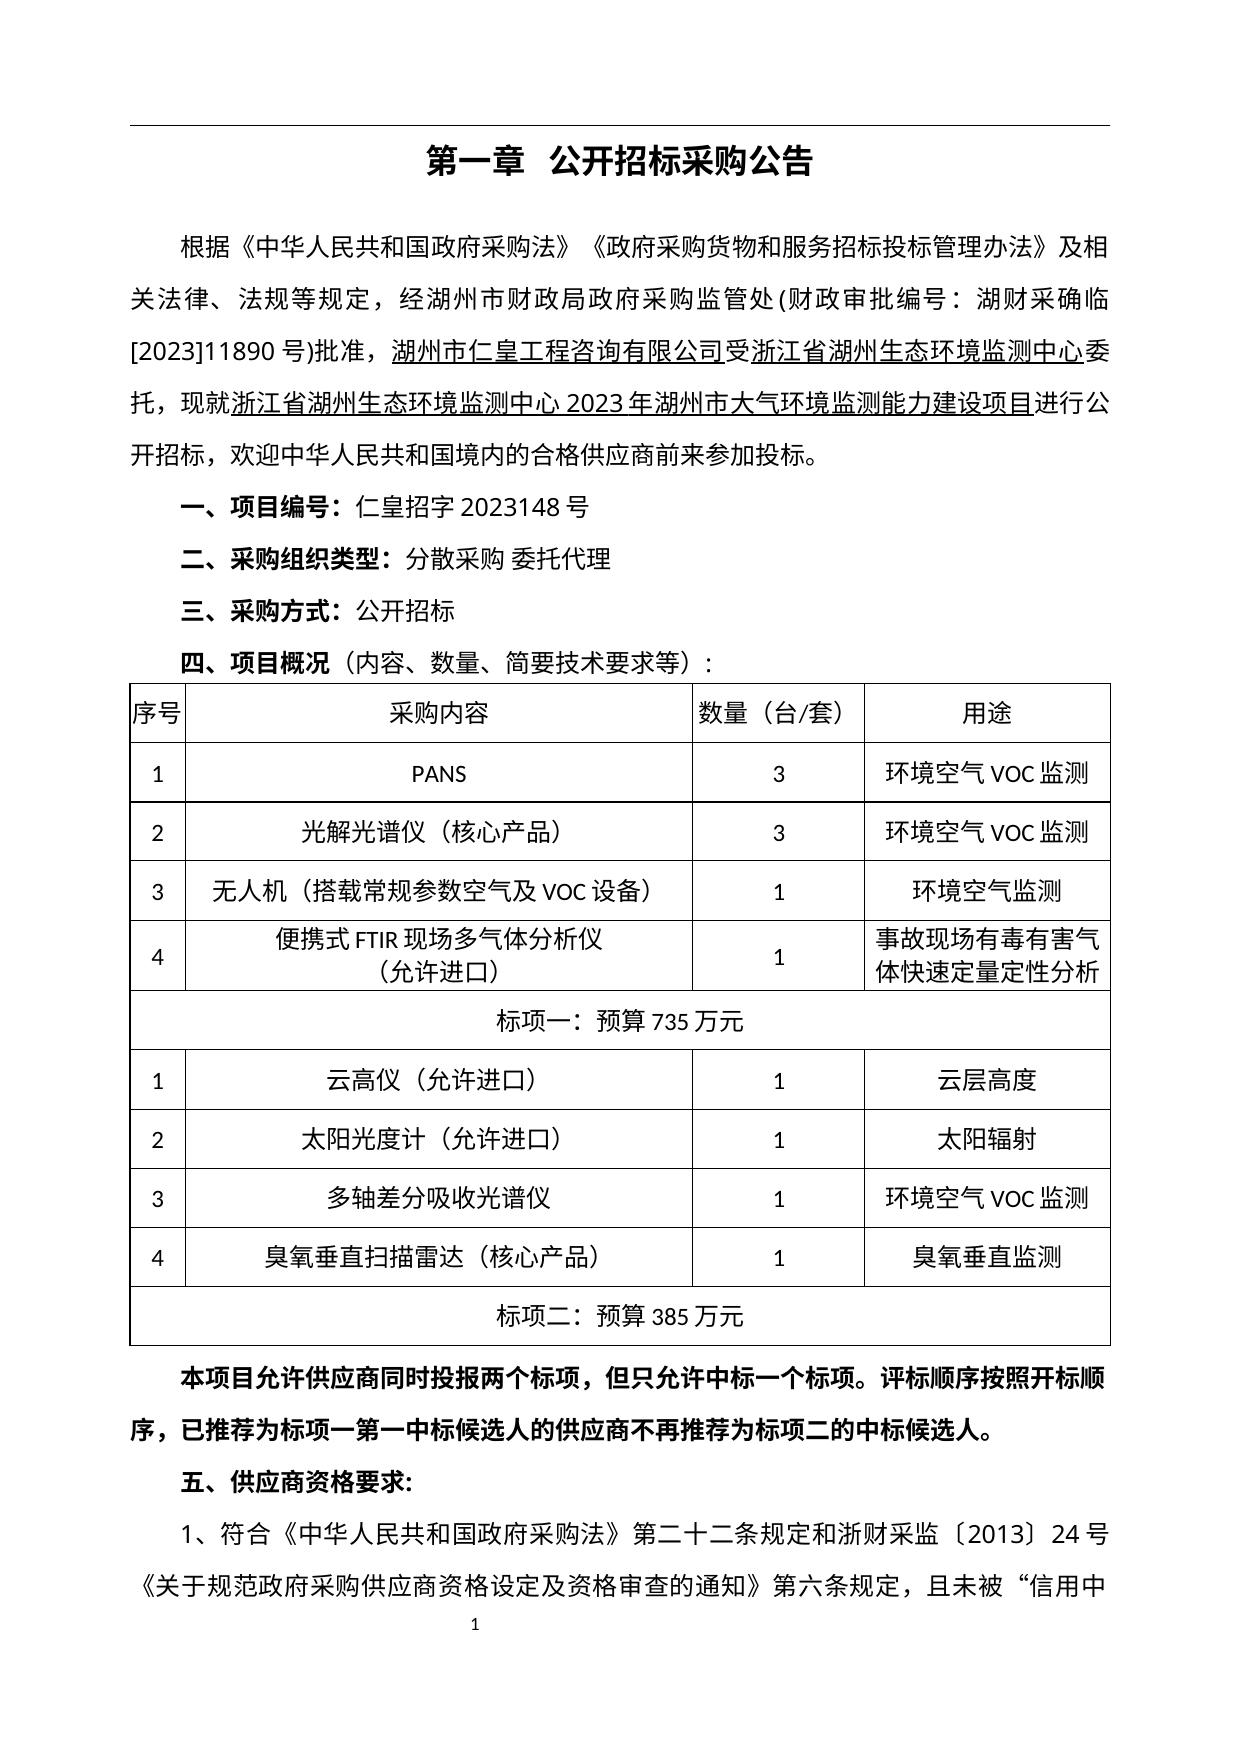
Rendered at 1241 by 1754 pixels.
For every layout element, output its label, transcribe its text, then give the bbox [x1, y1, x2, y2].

text 一、项目编号：仁皇招字2023148号 [130, 475, 1110, 527]
table_cell 1 [693, 1050, 864, 1108]
table_cell 1 [693, 861, 864, 919]
table_cell 光解光谱仪（核心产品） [186, 803, 692, 860]
table_cell 4 [131, 921, 185, 990]
table_header 序号 [131, 684, 185, 742]
text 本项目允许供应商同时投报两个标项，但只允许中标一个标项。评标顺序按照开标顺序，已推荐为标项一第一中标候选人的供应商不再推荐为标项二的中标候选人。 [130, 1346, 1110, 1450]
table_cell 1 [693, 921, 864, 990]
table_cell 太阳光度计（允许进口） [186, 1110, 692, 1167]
table_cell 臭氧垂直扫描雷达（核心产品） [186, 1228, 692, 1286]
text 四、项目概况（内容、数量、简要技术要求等）: [130, 631, 1110, 683]
table_cell 标项一：预算735万元 [131, 991, 1110, 1049]
table_cell PANS [186, 743, 692, 801]
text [130, 1502, 1110, 1606]
subtitle 第一章 公开招标采购公告 [130, 126, 1110, 185]
table_cell 便携式FTIR现场多气体分析仪 （允许进口） [186, 921, 692, 990]
table_header 数量（台/套） [693, 684, 864, 742]
table_cell 1 [693, 1110, 864, 1167]
table_cell 1 [693, 1228, 864, 1286]
table_cell 3 [131, 861, 185, 919]
table_cell 2 [131, 1110, 185, 1167]
table_cell 环境空气监测 [865, 861, 1110, 919]
table_cell 3 [693, 743, 864, 801]
text 三、采购方式：公开招标 [130, 579, 1110, 631]
text 二、采购组织类型：分散采购 委托代理 [130, 527, 1110, 579]
table_cell 3 [131, 1169, 185, 1227]
table_cell 无人机（搭载常规参数空气及VOC设备） [186, 861, 692, 919]
table_header 用途 [865, 684, 1110, 742]
table_cell 环境空气VOC监测 [865, 803, 1110, 860]
table_cell 环境空气VOC监测 [865, 743, 1110, 801]
table_cell 环境空气VOC监测 [865, 1169, 1110, 1227]
table_cell 1 [131, 743, 185, 801]
table_cell 3 [693, 803, 864, 860]
text 根据《中华人民共和国政府采购法》《政府采购货物和服务招标投标管理办法》及相关法律、法规等规定，经湖州市财政局政府采购监管处(财政审批编号：湖财采确临[2023]11890号)批准，湖州市仁皇工程咨询有限公司受浙江省湖州生态环境监测中心委托，现就浙江省湖州生态环境监测中心2023年湖州市大气环境监测能力建设项目进行公开招标，欢迎中华人民共和国境内的合格供应商前来参加投标。 [130, 214, 1110, 475]
table_cell 1 [693, 1169, 864, 1227]
table_cell 4 [131, 1228, 185, 1286]
table_cell 1 [131, 1050, 185, 1108]
table_cell 云层高度 [865, 1050, 1110, 1108]
table_cell 太阳辐射 [865, 1110, 1110, 1167]
table_cell 2 [131, 803, 185, 860]
table_cell 事故现场有毒有害气 体快速定量定性分析 [865, 921, 1110, 990]
table_cell 臭氧垂直监测 [865, 1228, 1110, 1286]
table_cell 多轴差分吸收光谱仪 [186, 1169, 692, 1227]
text 五、供应商资格要求: [130, 1450, 1110, 1502]
table_cell 云高仪（允许进口） [186, 1050, 692, 1108]
table_header 采购内容 [186, 684, 692, 742]
table_cell 标项二：预算385万元 [131, 1287, 1110, 1345]
